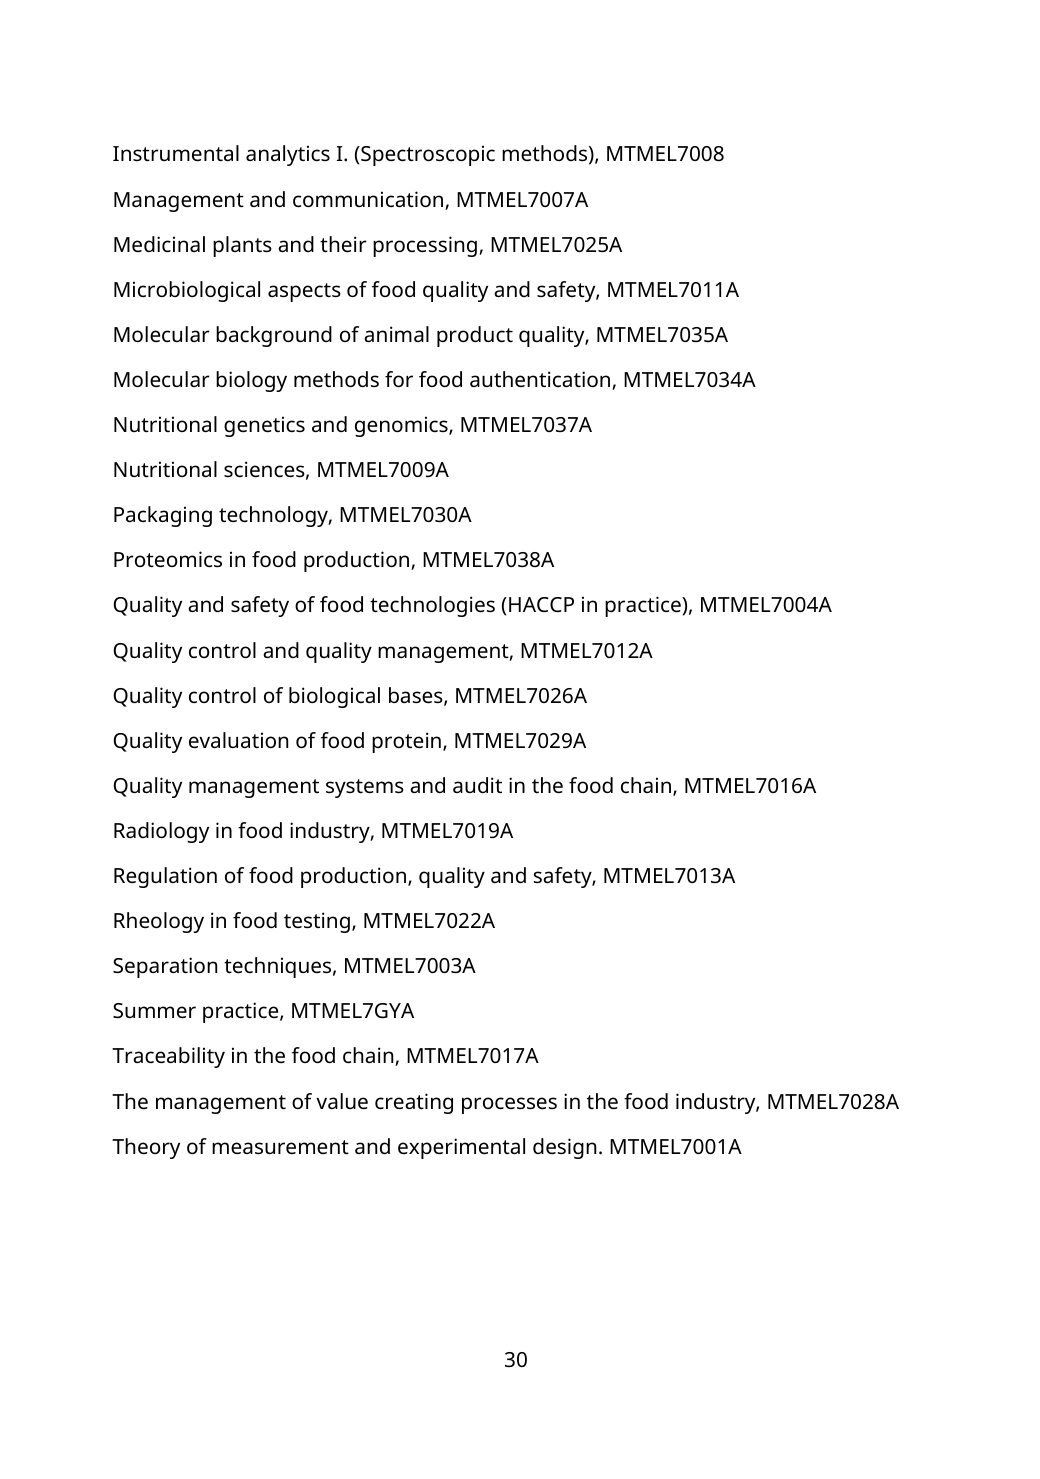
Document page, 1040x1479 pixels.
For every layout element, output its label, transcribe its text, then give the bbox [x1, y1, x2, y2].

text Quality control of biological bases, MTMEL7026A [112, 681, 956, 709]
text Management and communication, MTMEL7007A [112, 185, 956, 213]
text Nutritional sciences, MTMEL7009A [112, 455, 956, 484]
text Radiology in food industry, MTMEL7019A [112, 816, 956, 844]
text Quality evaluation of food protein, MTMEL7029A [112, 726, 956, 754]
text Theory of measurement and experimental design. MTMEL7001A [112, 1132, 956, 1160]
text Quality and safety of food technologies (HACCP in practice), MTMEL7004A [112, 591, 956, 619]
text Traceability in the food chain, MTMEL7017A [112, 1042, 956, 1070]
text Separation techniques, MTMEL7003A [112, 951, 956, 980]
text Summer practice, MTMEL7GYA [112, 997, 956, 1025]
text The management of value creating processes in the food industry, MTMEL7028A [112, 1087, 956, 1115]
text Instrumental analytics I. (Spectroscopic methods), MTMEL7008 [112, 139, 956, 168]
text Medicinal plants and their processing, MTMEL7025A [112, 230, 956, 258]
text Quality control and quality management, MTMEL7012A [112, 636, 956, 664]
text Rheology in food testing, MTMEL7022A [112, 906, 956, 935]
text Molecular biology methods for food authentication, MTMEL7034A [112, 365, 956, 393]
text Microbiological aspects of food quality and safety, MTMEL7011A [112, 275, 956, 303]
text Proteomics in food production, MTMEL7038A [112, 546, 956, 574]
text Packaging technology, MTMEL7030A [112, 500, 956, 529]
text Molecular background of animal product quality, MTMEL7035A [112, 320, 956, 348]
text Quality management systems and audit in the food chain, MTMEL7016A [112, 771, 956, 799]
text Regulation of food production, quality and safety, MTMEL7013A [112, 861, 956, 890]
text Nutritional genetics and genomics, MTMEL7037A [112, 410, 956, 439]
